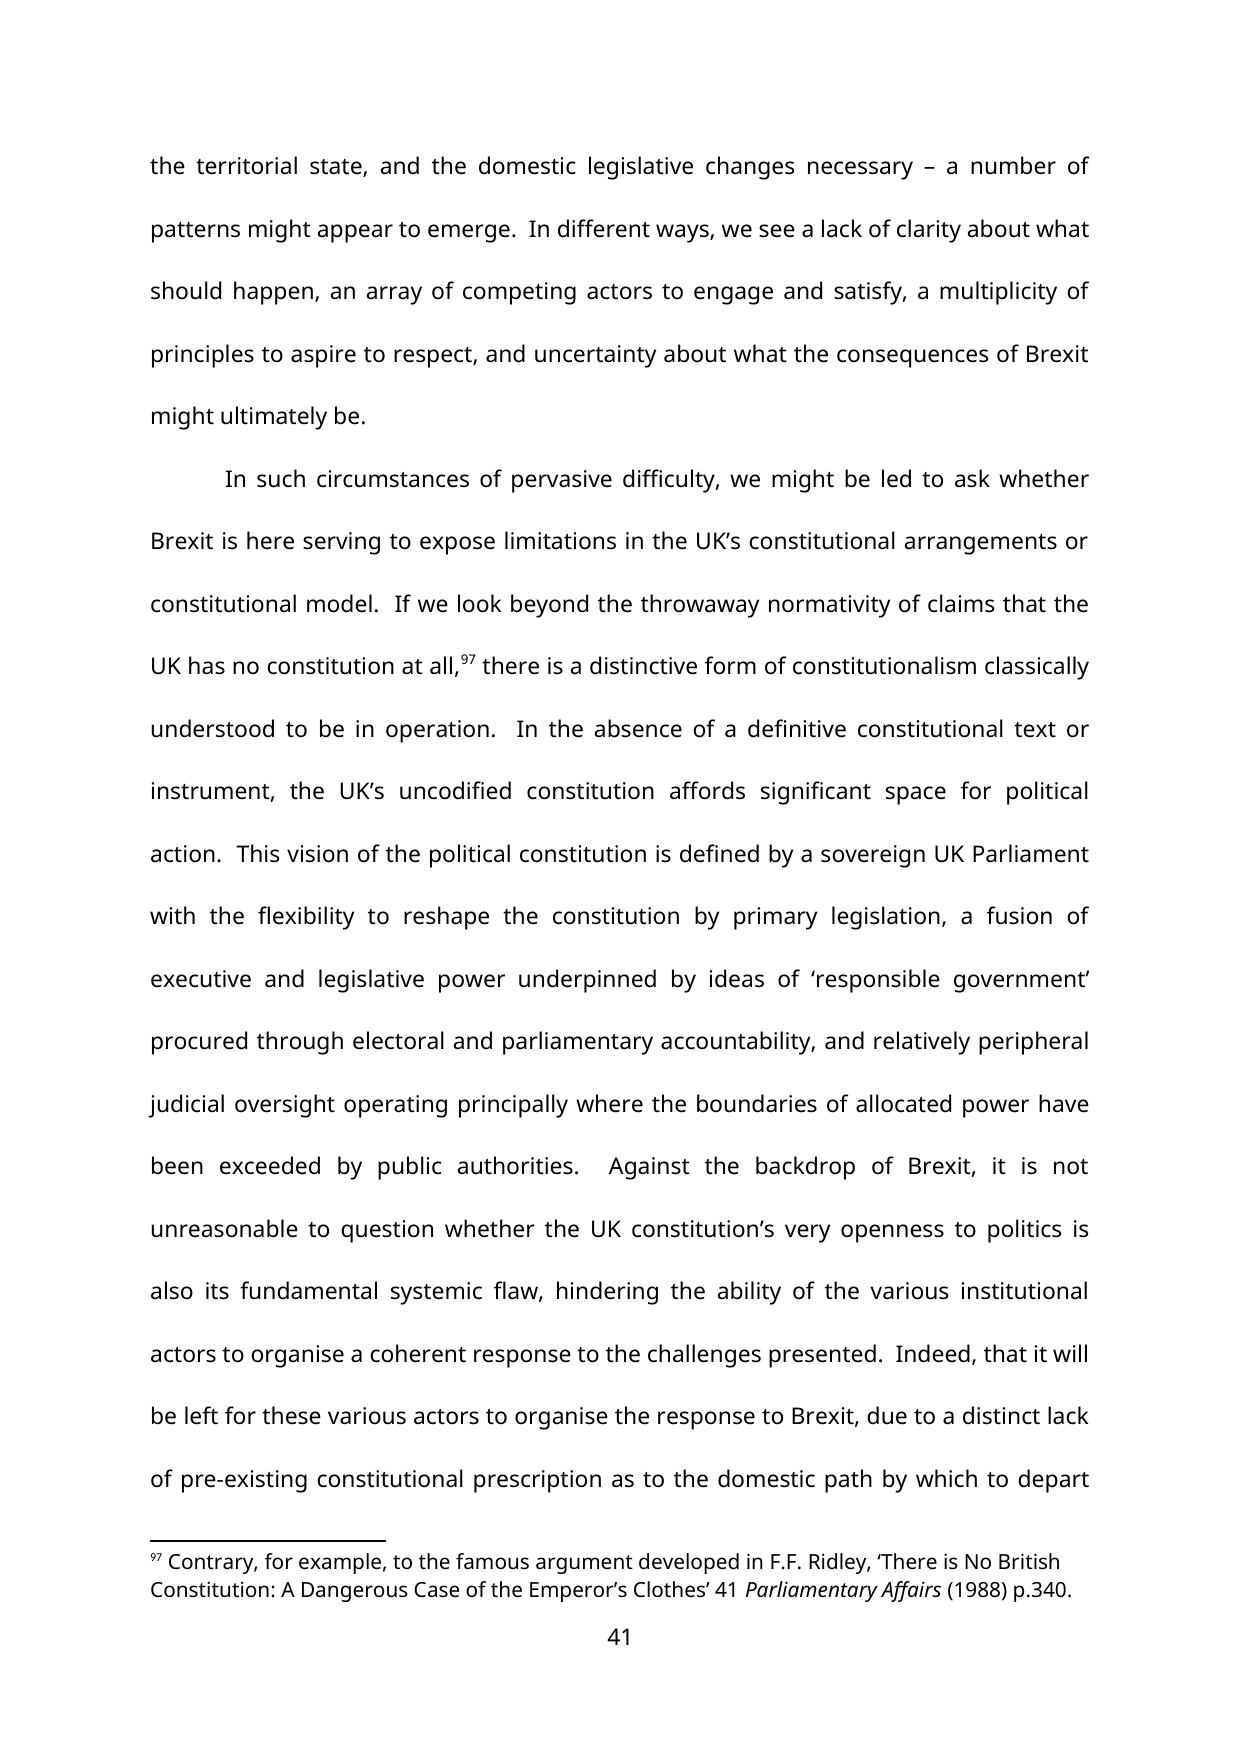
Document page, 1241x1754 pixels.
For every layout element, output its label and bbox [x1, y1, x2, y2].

text [150, 462, 1090, 1494]
text [150, 150, 1090, 431]
